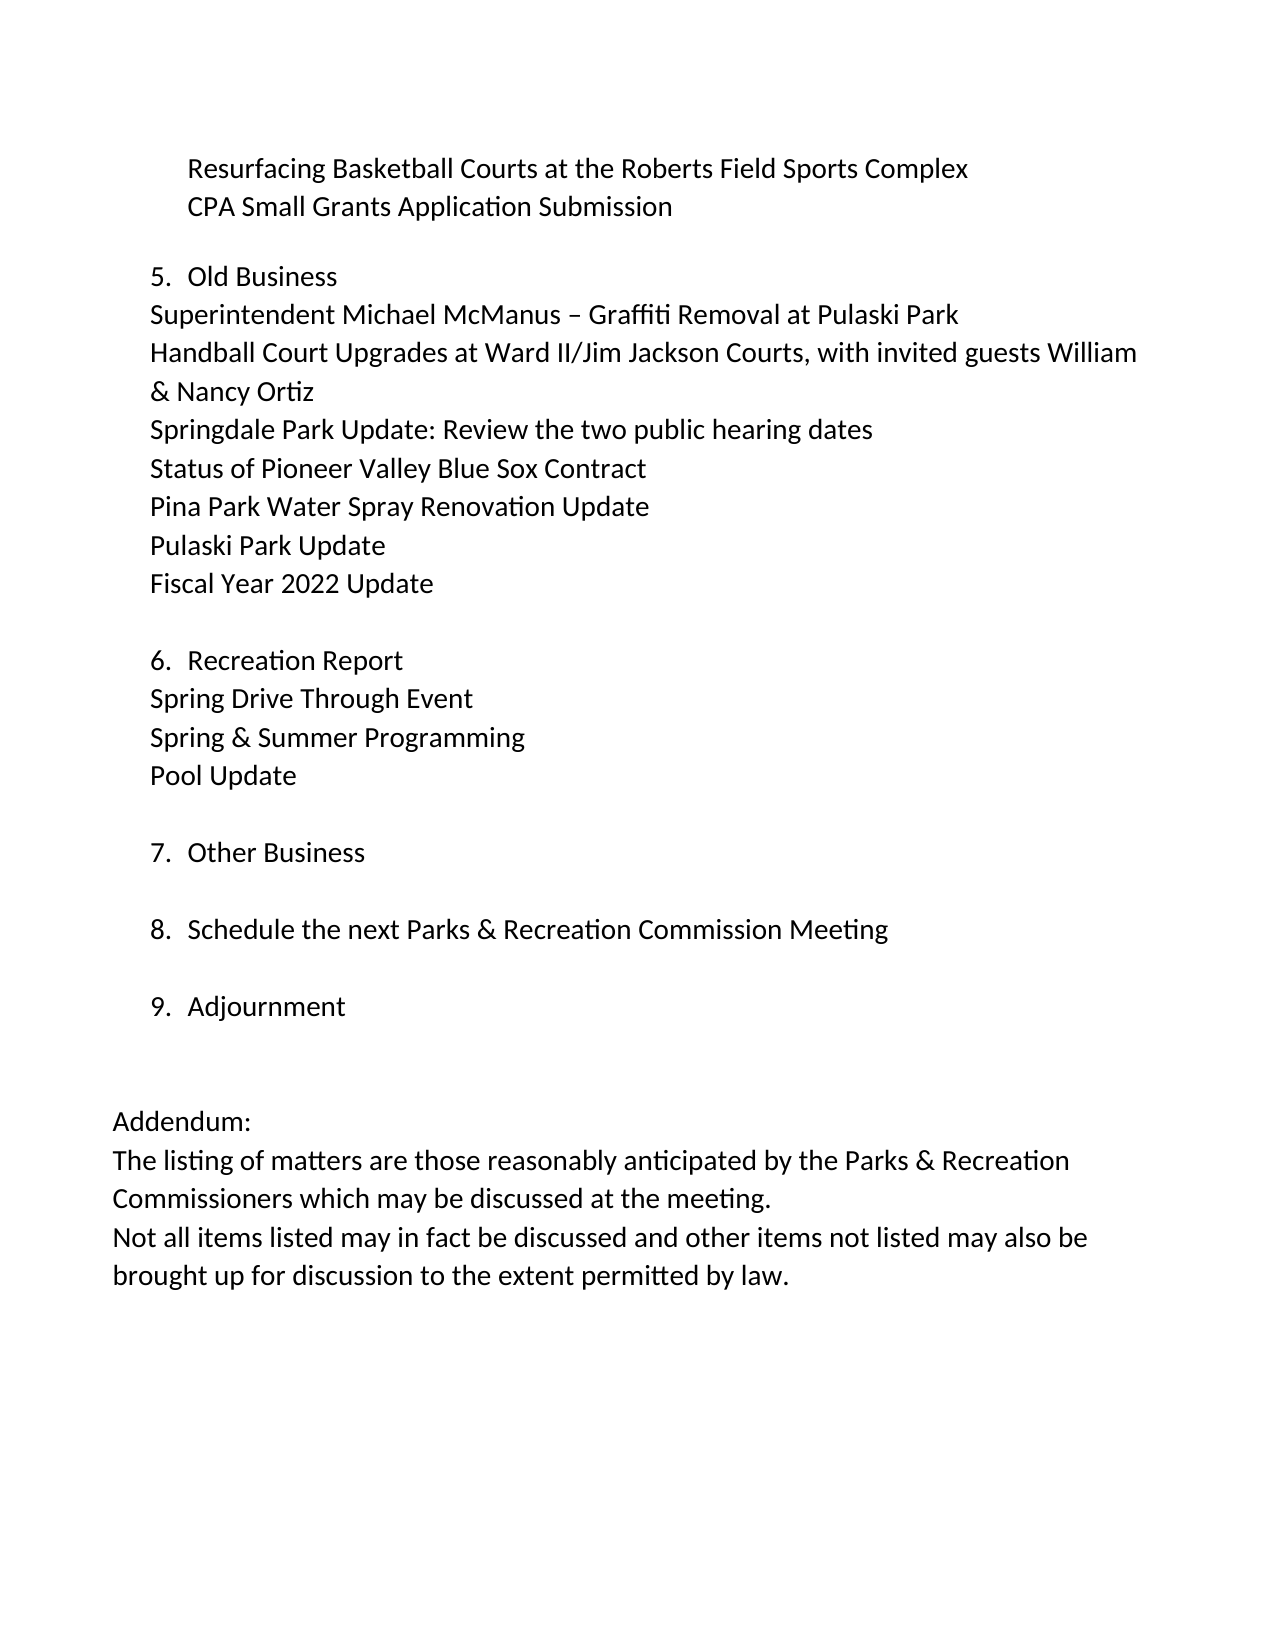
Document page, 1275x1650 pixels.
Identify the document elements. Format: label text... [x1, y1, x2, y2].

list Addendum: [112, 1103, 1162, 1139]
list Recreation Report [150, 642, 1162, 678]
list Pulaski Park Update [112, 527, 1162, 562]
text Resurfacing Basketball Courts at the Roberts Field Sports Complex [187, 150, 1162, 186]
list Handball Court Upgrades at Ward II/Jim Jackson Courts, with invited guests William & Nancy Ortiz [150, 334, 1162, 409]
list Other Business [150, 834, 1162, 870]
list Springdale Park Update: Review the two public hearing dates [150, 411, 1162, 447]
list The listing of matters are those reasonably anticipated by the Parks & Recreation Commissioners which may be discussed at the meeting. [112, 1142, 1162, 1216]
list Pina Park Water Spray Renovation Update [150, 488, 1162, 524]
text Spring Drive Through Event [150, 681, 1162, 716]
list Adjournment [150, 988, 1162, 1024]
text Spring & Summer Programming [150, 719, 1162, 754]
list Superintendent Michael McManus – Graffiti Removal at Pulaski Park [112, 296, 1162, 332]
list Not all items listed may in fact be discussed and other items not listed may also be brought up for discussion to the extent permitted by law. [112, 1219, 1162, 1293]
list Old Business [150, 258, 1162, 293]
list Fiscal Year 2022 Update [112, 565, 1162, 601]
text Pool Update [150, 757, 1162, 793]
text CPA Small Grants Application Submission [187, 188, 1162, 224]
list Schedule the next Parks & Recreation Commission Meeting [150, 911, 1162, 947]
list Status of Pioneer Valley Blue Sox Contract [150, 450, 1162, 486]
